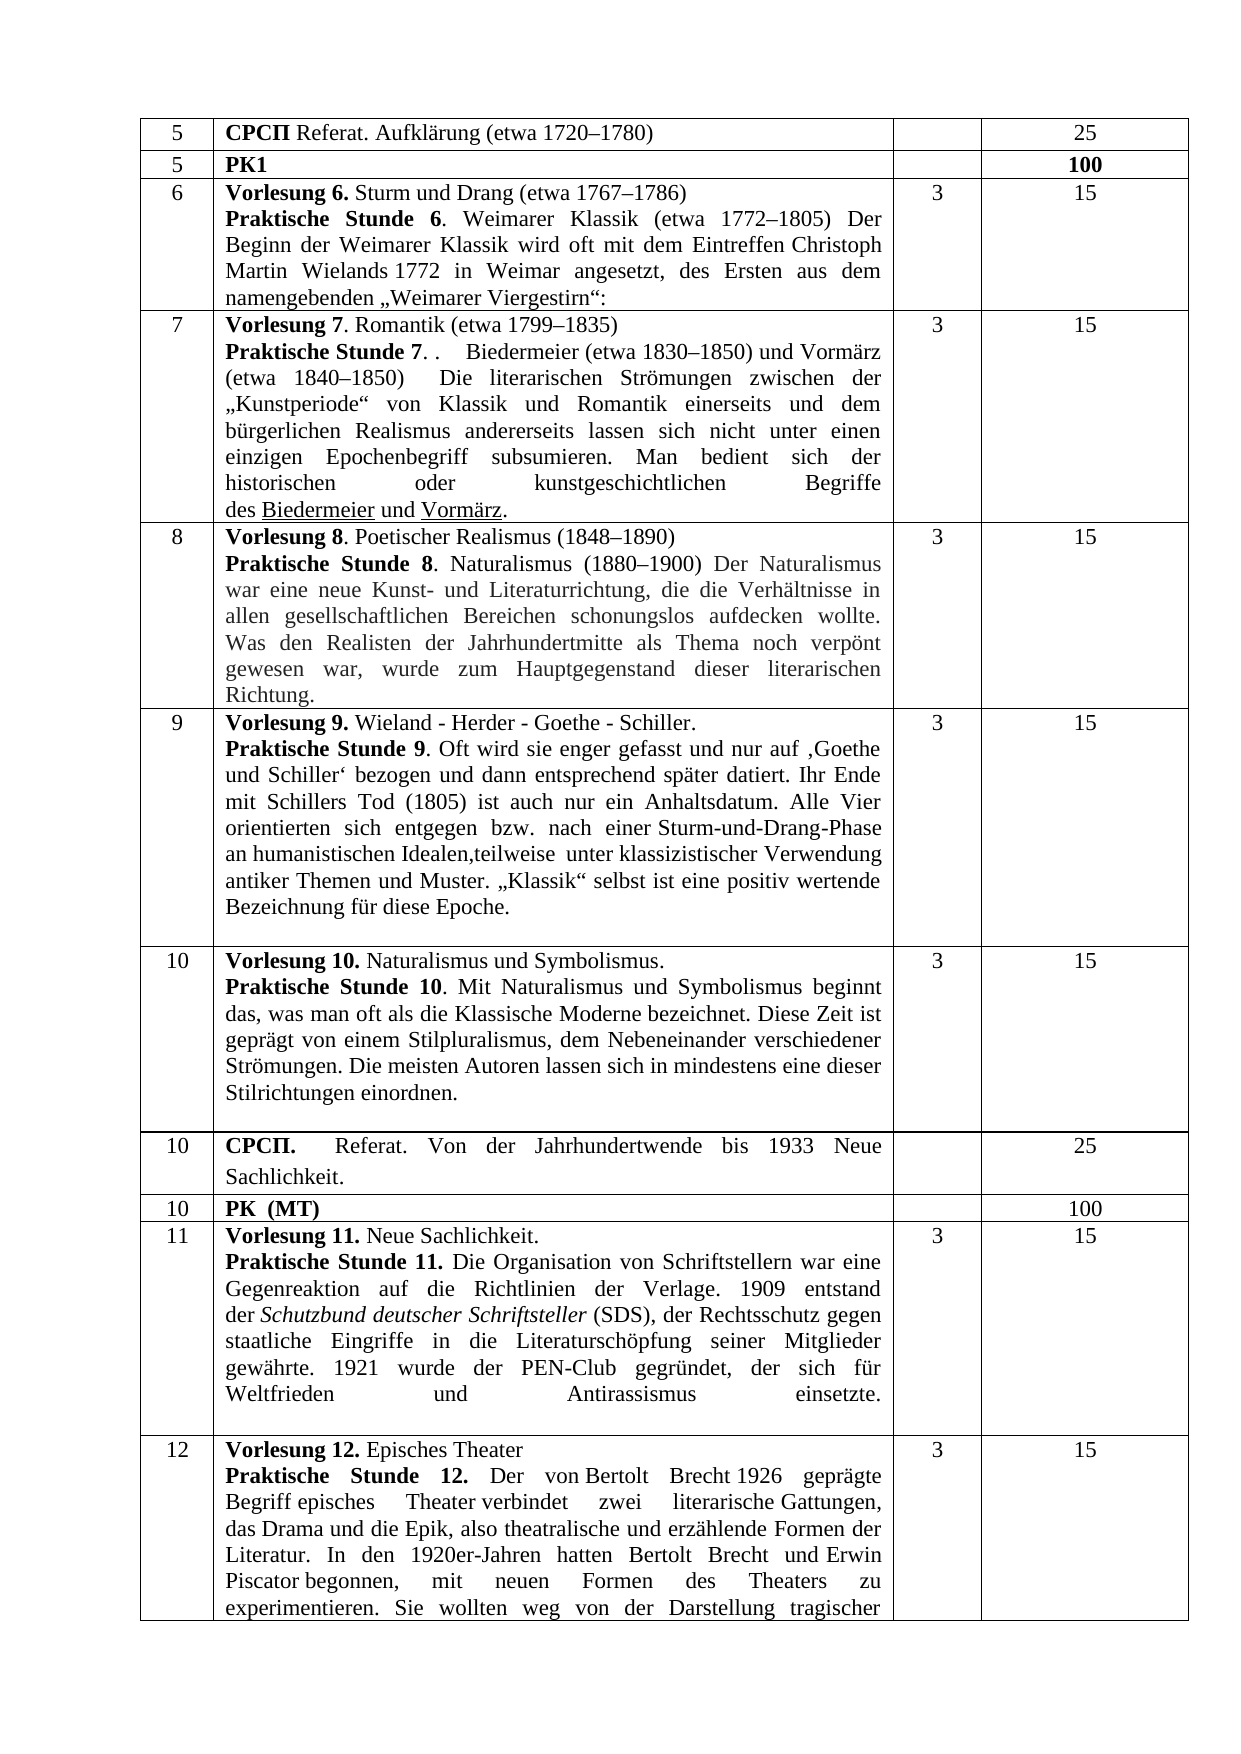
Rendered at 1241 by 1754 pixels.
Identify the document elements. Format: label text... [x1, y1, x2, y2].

table_cell 6 [141, 179, 213, 310]
table_cell 15 [982, 523, 1188, 708]
table_cell 3 [894, 311, 981, 522]
table_cell 10 [141, 947, 213, 1131]
table_cell 8 [141, 523, 213, 708]
table_cell 15 [982, 1436, 1188, 1620]
table_cell 12 [141, 1436, 213, 1620]
table_cell 10 [141, 1195, 213, 1221]
table_cell 3 [894, 523, 981, 708]
table_cell 25 [982, 1133, 1188, 1194]
table_cell 3 [894, 1436, 981, 1620]
table_cell 15 [982, 179, 1188, 310]
table_cell Vorlesung 11. Neue Sachlichkeit. Praktische Stunde 11. Die Organisation von Schriftstellern war eine Gegenreaktion auf die Richtlinien der Verlage. 1909 entstand der Schutzbund deutscher Schriftsteller (SDS), der Rechtsschutz gegen staatliche Eingriffe in die Literaturschöpfung seiner Mitglieder gewährte. 1921 wurde der PEN-Club gegründet, der sich für Weltfrieden und Antirassismus einsetzte. [214, 1222, 893, 1434]
table_cell 15 [982, 709, 1188, 946]
table_cell [894, 1195, 981, 1221]
table_cell СРСП Referat. Aufklärung (etwa 1720–1780) [214, 119, 893, 150]
table_cell 15 [982, 1222, 1188, 1434]
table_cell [214, 1436, 893, 1620]
table_cell 15 [982, 947, 1188, 1131]
table_cell 3 [894, 709, 981, 946]
table_cell 7 [141, 311, 213, 522]
table_cell РК1 [214, 151, 893, 177]
table_cell 100 [982, 151, 1188, 177]
table_cell 15 [982, 311, 1188, 522]
table_cell 25 [982, 119, 1188, 150]
table_cell 3 [894, 947, 981, 1131]
table_cell 3 [894, 179, 981, 310]
table_cell 11 [141, 1222, 213, 1434]
table_cell 5 [141, 119, 213, 150]
table_cell Vorlesung 7. Romantik (etwa 1799–1835) Praktische Stunde 7. . Biedermeier (etwa 1830–1850) und Vormärz (etwa 1840–1850) Die literarischen Strömungen zwischen der „Kunstperiode“ von Klassik und Romantik einerseits und dem bürgerlichen Realismus andererseits lassen sich nicht unter einen einzigen Epochenbegriff subsumieren. Man bedient sich der historischen oder kunstgeschichtlichen Begriffe des Biedermeier und Vormärz. [214, 311, 893, 522]
table_cell РК (МТ) [214, 1195, 893, 1221]
table_cell 5 [141, 151, 213, 177]
table_cell 9 [141, 709, 213, 946]
table_cell Vorlesung 8. Poetischer Realismus (1848–1890) Praktische Stunde 8. Naturalismus (1880–1900) Der Naturalismus war eine neue Kunst- und Literaturrichtung, die die Verhältnisse in allen gesellschaftlichen Bereichen schonungslos aufdecken wollte. Was den Realisten der Jahrhundertmitte als Thema noch verpönt gewesen war, wurde zum Hauptgegenstand dieser literarischen Richtung. [214, 523, 893, 708]
table_cell Vorlesung 6. Sturm und Drang (etwa 1767–1786) Praktische Stunde 6. Weimarer Klassik (etwa 1772–1805) Der Beginn der Weimarer Klassik wird oft mit dem Eintreffen Christoph Martin Wielands 1772 in Weimar angesetzt, des Ersten aus dem namengebenden „Weimarer Viergestirn“: [214, 179, 893, 310]
table_cell [894, 1133, 981, 1194]
table_cell 10 [141, 1133, 213, 1194]
table_cell 3 [894, 1222, 981, 1434]
table_cell Vorlesung 9. Wieland - Herder - Goethe - Schiller. Praktische Stunde 9. Oft wird sie enger gefasst und nur auf ‚Goethe und Schiller‘ bezogen und dann entsprechend später datiert. Ihr Ende mit Schillers Tod (1805) ist auch nur ein Anhaltsdatum. Alle Vier orientierten sich entgegen bzw. nach einer Sturm-und-Drang-Phase an humanistischen Idealen,teilweise unter klassizistischer Verwendung antiker Themen und Muster. „Klassik“ selbst ist eine positiv wertende Bezeichnung für diese Epoche. [214, 709, 893, 946]
table_cell [894, 151, 981, 177]
table_cell [894, 119, 981, 150]
table_cell 100 [982, 1195, 1188, 1221]
table_cell Vorlesung 10. Naturalismus und Symbolismus. Praktische Stunde 10. Mit Naturalismus und Symbolismus beginnt das, was man oft als die Klassische Moderne bezeichnet. Diese Zeit ist geprägt von einem Stilpluralismus, dem Nebeneinander verschiedener Strömungen. Die meisten Autoren lassen sich in mindestens eine dieser Stilrichtungen einordnen. [214, 947, 893, 1131]
table_cell СРСП. Referat. Von der Jahrhundertwende bis 1933 Neue Sachlichkeit. [214, 1133, 893, 1194]
